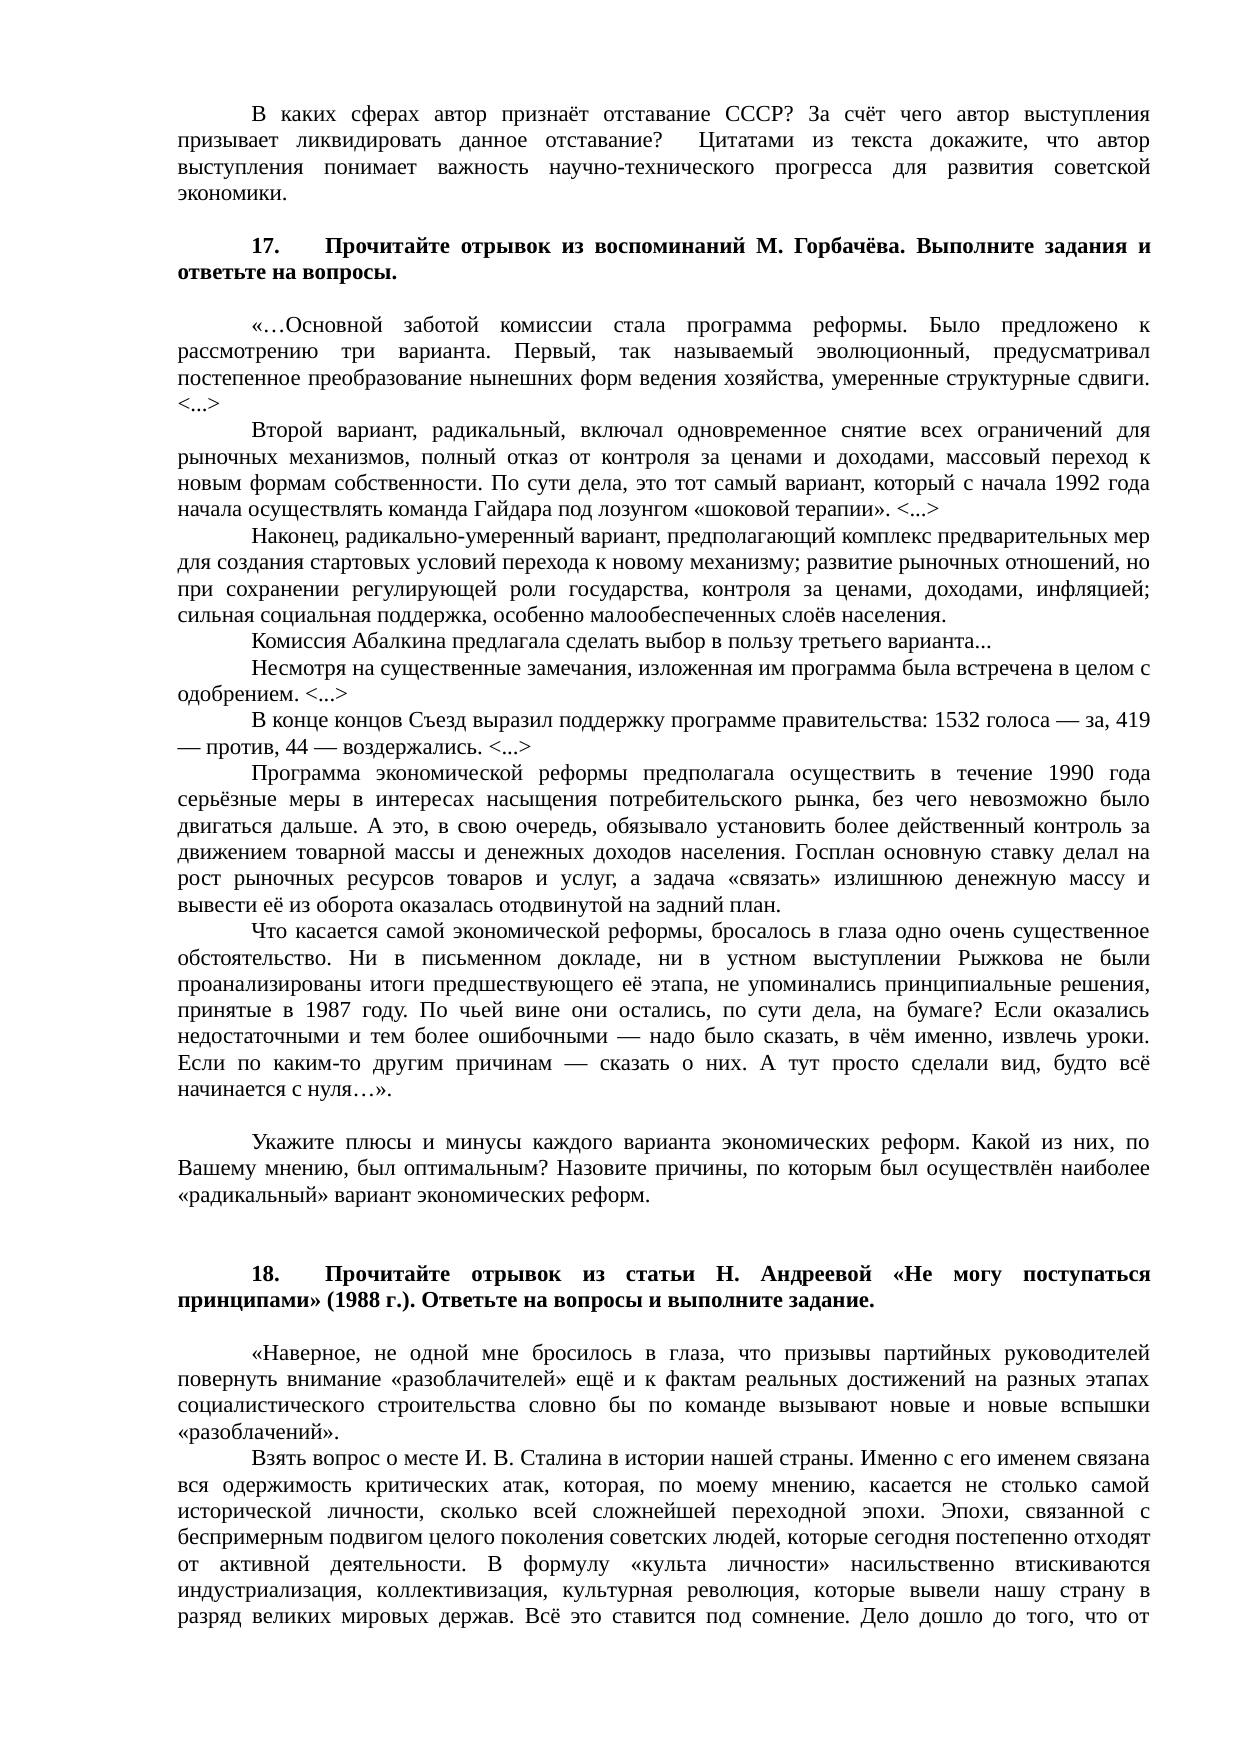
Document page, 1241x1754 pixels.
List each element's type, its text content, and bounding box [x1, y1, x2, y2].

list Прочитайте отрывок из воспоминаний М. Горбачёва. Выполните задания и ответьте на вопросы. [177, 232, 1152, 285]
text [177, 1444, 1152, 1629]
text Укажите плюсы и минусы каждого варианта экономических реформ. Какой из них, по Вашему мнению, был оптимальным? Назовите причины, по которым был осуществлён наиболее «радикальный» вариант экономических реформ. [177, 1128, 1152, 1207]
list Программа экономической реформы предполагала осуществить в течение 1990 года серьёзные меры в интересах насыщения потребительского рынка, без чего невозможно было двигаться дальше. А это, в свою очередь, обязывало установить более действенный контроль за движением товарной массы и денежных доходов населения. Госплан основную ставку делал на рост рыночных ресурсов товаров и услуг, а задача «связать» излишнюю денежную массу и вывести её из оборота оказалась отодвинутой на задний план. [177, 759, 1152, 917]
list Наконец, радикально-умеренный вариант, предполагающий комплекс предварительных мер для создания стартовых условий перехода к новому механизму; развитие рыночных отношений, но при сохранении регулирующей роли государства, контроля за ценами, доходами, инфляцией; сильная социальная поддержка, особенно малообеспеченных слоёв населения. [177, 522, 1152, 627]
text В каких сферах автор признаёт отставание СССР? За счёт чего автор выступления призывает ликвидировать данное отставание? Цитатами из текста докажите, что автор выступления понимает важность научно-технического прогресса для развития советской экономики. [177, 100, 1152, 206]
text Комиссия Абалкина предлагала сделать выбор в пользу третьего варианта... [177, 627, 1152, 654]
text «…Основной заботой комиссии стала программа реформы. Было предложено к рассмотрению три варианта. Первый, так называемый эволюционный, предусматривал постепенное преобразование нынешних форм ведения хозяйства, умеренные структурные сдвиги. <...> [177, 311, 1152, 416]
text В конце концов Съезд выразил поддержку программе правительства: 1532 голоса — за, 419 — против, 44 — воздержались. <...> [177, 706, 1152, 759]
text Несмотря на существенные замечания, изложенная им программа была встречена в целом с одобрением. <...> [177, 654, 1152, 706]
text Второй вариант, радикальный, включал одновременное снятие всех ограничений для рыночных механизмов, полный отказ от контроля за ценами и доходами, массовый переход к новым формам собственности. По сути дела, это тот самый вариант, который с начала 1992 года начала осуществлять команда Гайдара под лозунгом «шоковой терапии». <...> [177, 416, 1152, 522]
list Прочитайте отрывок из статьи Н. Андреевой «Не могу поступаться принципами» (1988 г.). Ответьте на вопросы и выполните задание. [177, 1260, 1152, 1312]
list Что касается самой экономической реформы, бросалось в глаза одно очень существенное обстоятельство. Ни в письменном докладе, ни в устном выступлении Рыжкова не были проанализированы итоги предшествующего её этапа, не упоминались принципиальные решения, принятые в 1987 году. По чьей вине они остались, по сути дела, на бумаге? Если оказались недостаточными и тем более ошибочными — надо было сказать, в чём именно, извлечь уроки. Если по каким-то другим причинам — сказать о них. А тут просто сделали вид, будто всё начинается с нуля…». [177, 917, 1152, 1102]
text «Наверное, не одной мне бросилось в глаза, что призывы партийных руководителей повернуть внимание «разоблачителей» ещё и к фактам реальных достижений на разных этапах социалистического строительства словно бы по команде вызывают новые и новые вспышки «разоблачений». [177, 1339, 1152, 1444]
